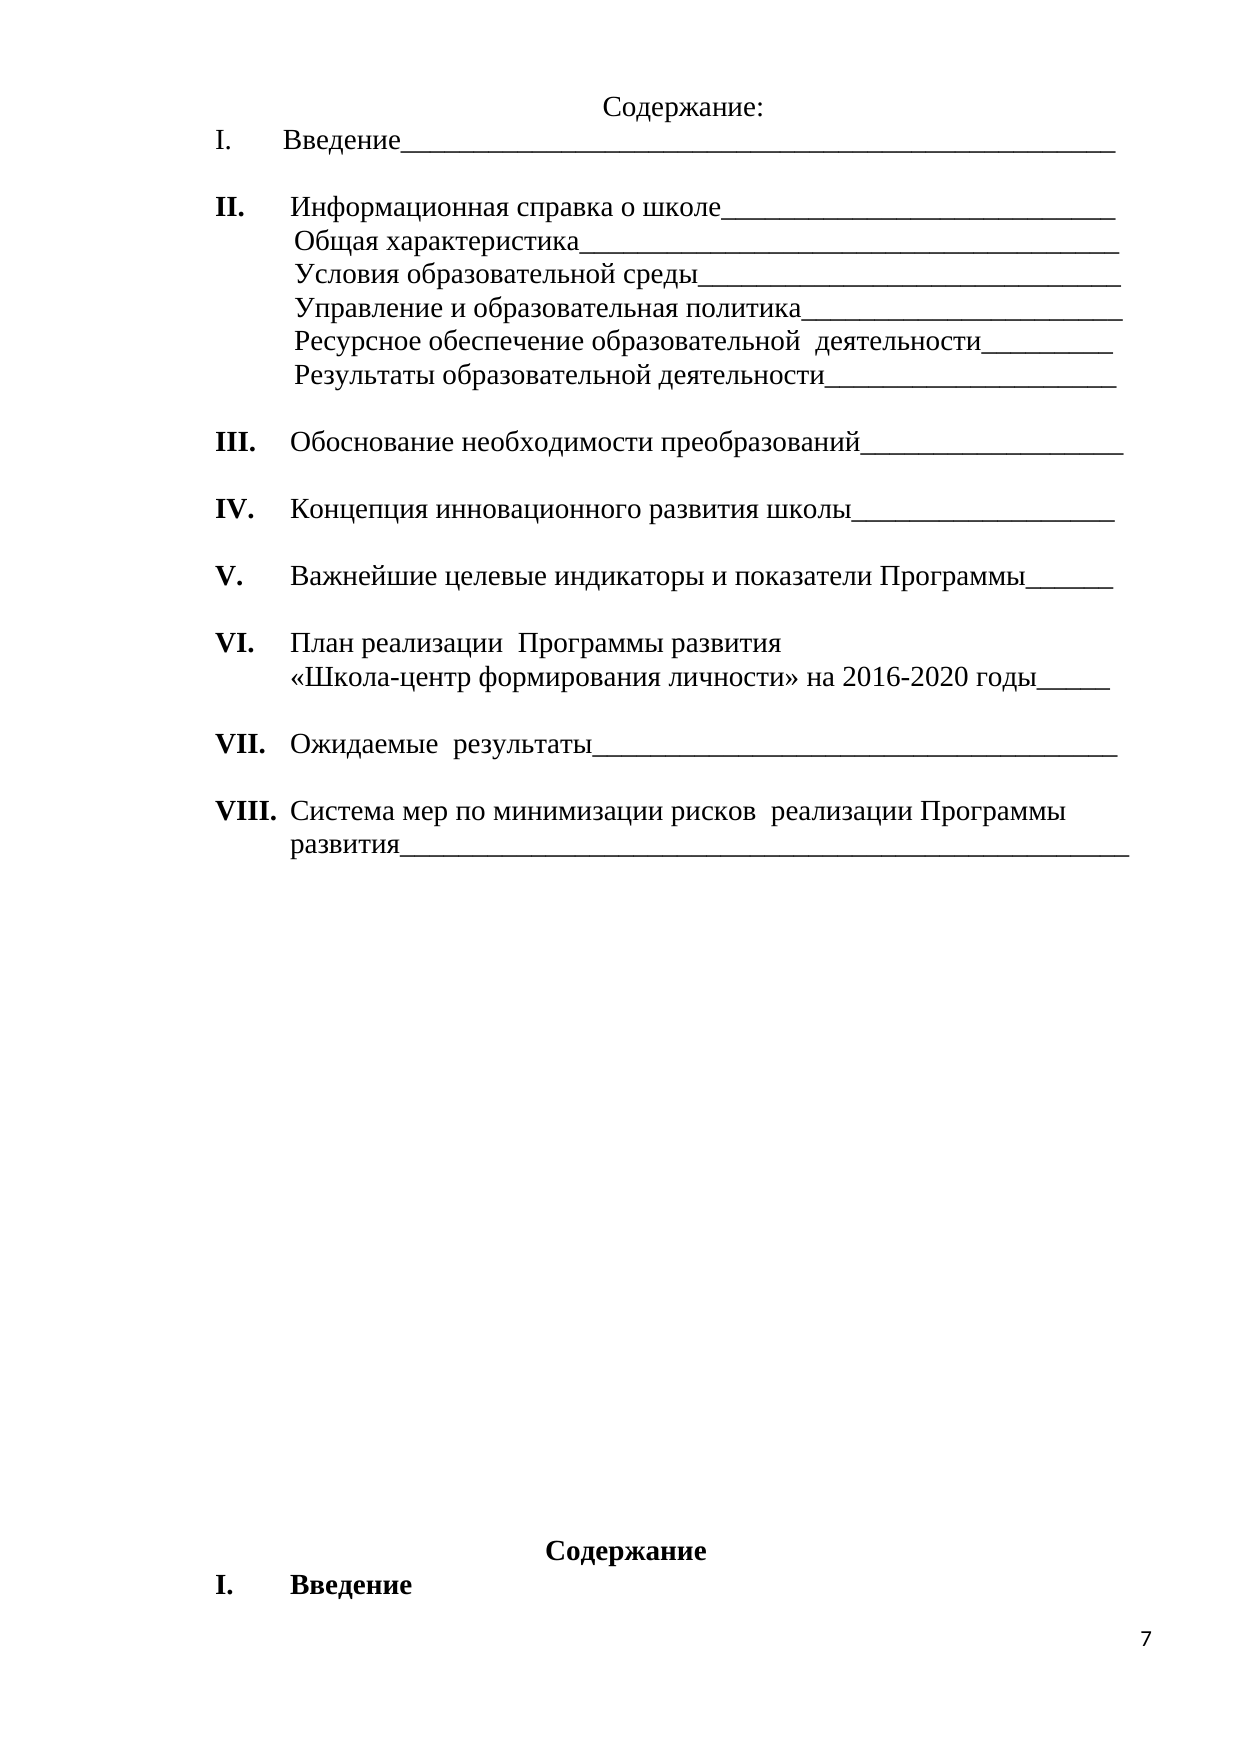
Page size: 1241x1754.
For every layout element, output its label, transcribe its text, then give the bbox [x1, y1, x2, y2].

text Ресурсное обеспечение образовательной деятельности_________ [177, 323, 1152, 357]
text Общая характеристика_____________________________________ [177, 223, 1152, 256]
list Ожидаемые результаты____________________________________ [215, 726, 1152, 759]
text Управление и образовательная политика______________________ [177, 290, 1152, 323]
list Концепция инновационного развития школы__________________ [215, 491, 1152, 525]
text I. Введение_________________________________________________ [215, 122, 1152, 156]
list План реализации Программы развития «Школа-центр формирования личности» на 2016-2020 годы_____ [215, 625, 1152, 692]
text Условия образовательной среды_____________________________ [177, 256, 1152, 290]
text Содержание: [215, 89, 1152, 122]
list Введение [215, 1567, 1152, 1601]
list Обоснование необходимости преобразований__________________ [215, 424, 1152, 458]
list Информационная справка о школе___________________________ [215, 189, 1152, 223]
text Результаты образовательной деятельности____________________ [177, 357, 1152, 391]
list Содержание [326, 1533, 1152, 1567]
list Важнейшие целевые индикаторы и показатели Программы______ [215, 558, 1152, 592]
list Система мер по минимизации рисков реализации Программы развития__________________________________________________ [215, 793, 1152, 860]
